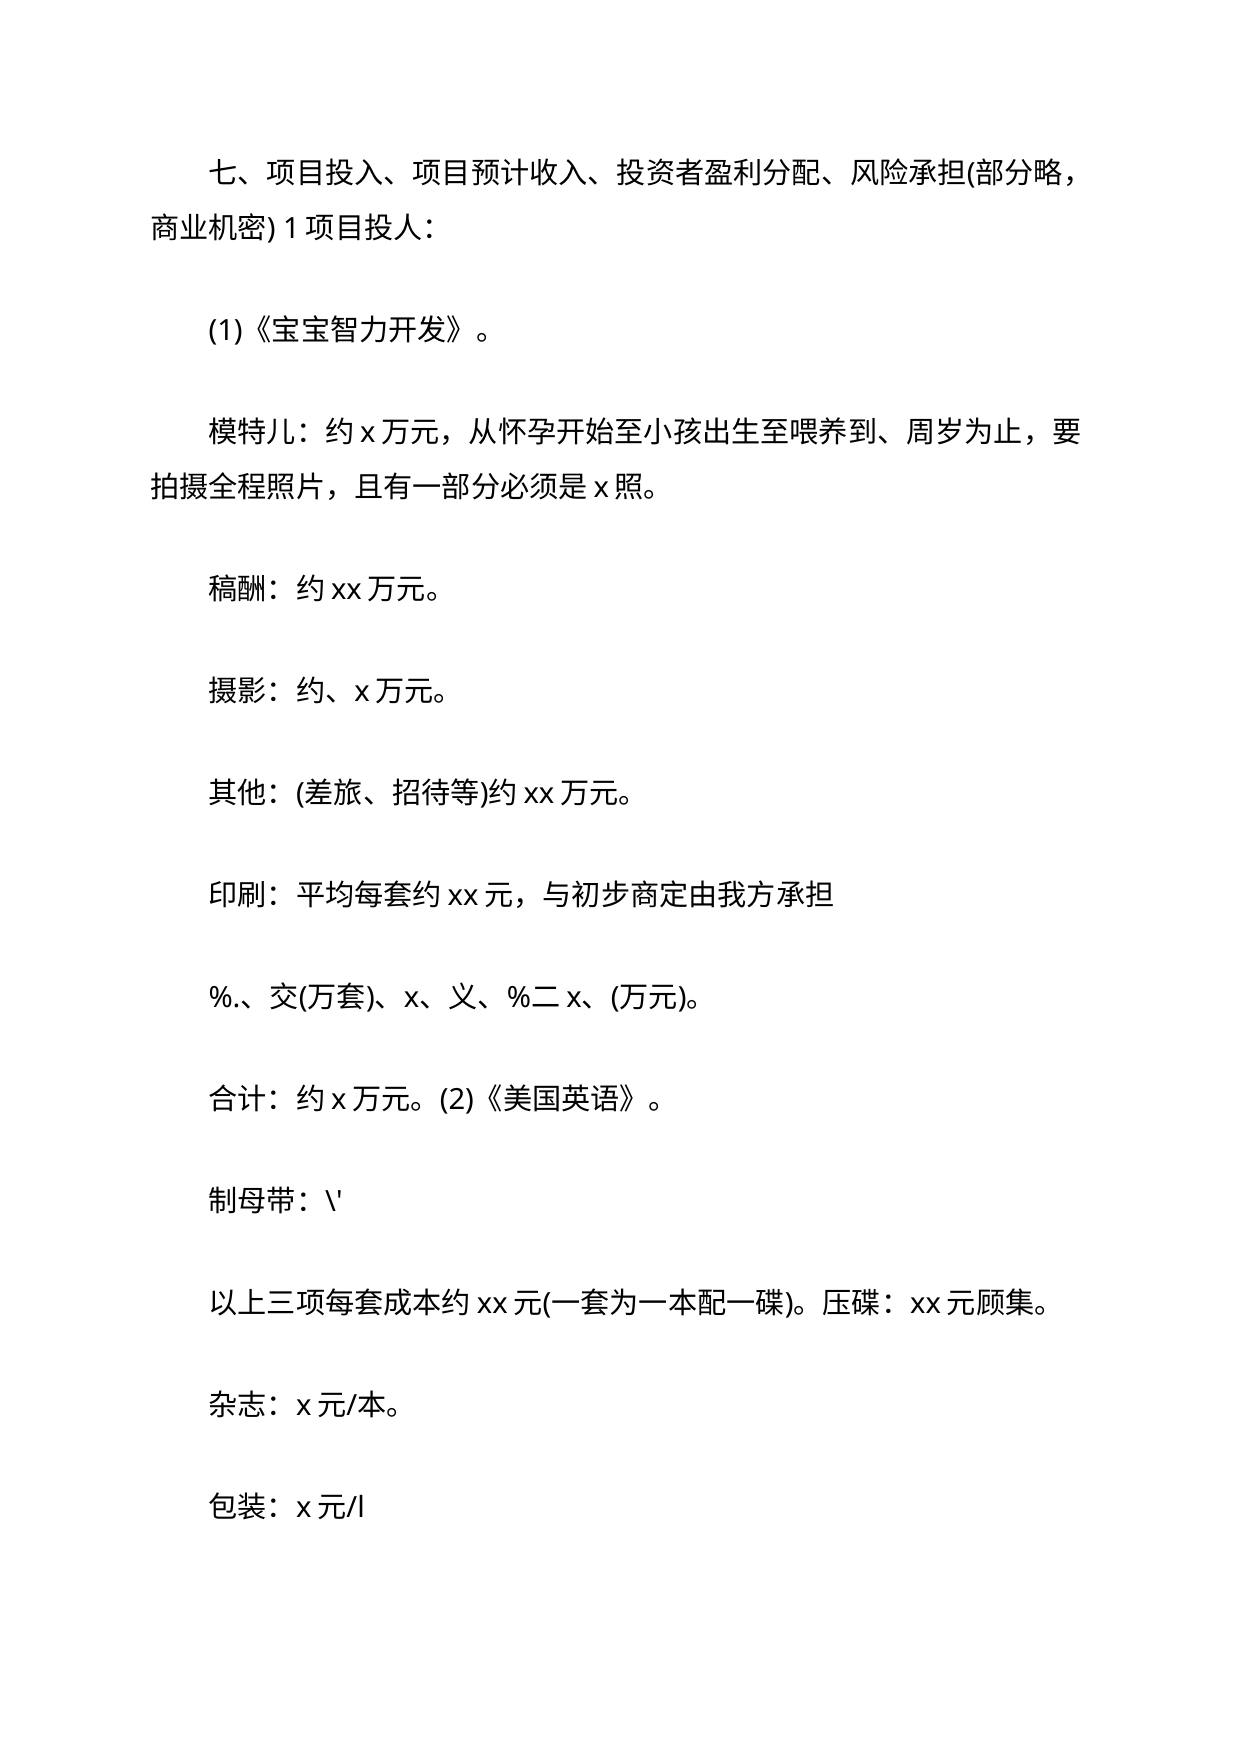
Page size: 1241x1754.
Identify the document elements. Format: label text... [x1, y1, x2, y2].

text 稿酬：约xx万元。 [150, 566, 1090, 608]
text 包装：x元/l [150, 1484, 1090, 1526]
text 其他：(差旅、招待等)约xx万元。 [150, 770, 1090, 812]
text 模特儿：约x万元，从怀孕开始至小孩出生至喂养到、周岁为止，要拍摄全程照片，且有一部分必须是x照。 [150, 409, 1090, 506]
text 合计：约x万元。(2)《美国英语》。 [150, 1076, 1090, 1118]
text 制母带：\' [150, 1178, 1090, 1220]
text 印刷：平均每套约xx元，与初步商定由我方承担 [150, 872, 1090, 914]
text (1)《宝宝智力开发》。 [150, 307, 1090, 349]
text 七、项目投入、项目预计收入、投资者盈利分配、风险承担(部分略，商业机密) 1项目投人： [150, 150, 1090, 247]
text 杂志：x元/本。 [150, 1382, 1090, 1424]
text 摄影：约、x万元。 [150, 668, 1090, 710]
text %.、交(万套)、x、义、%二x、(万元)。 [150, 974, 1090, 1016]
text 以上三项每套成本约xx元(一套为一本配一碟)。压碟：xx元顾集。 [150, 1280, 1090, 1322]
